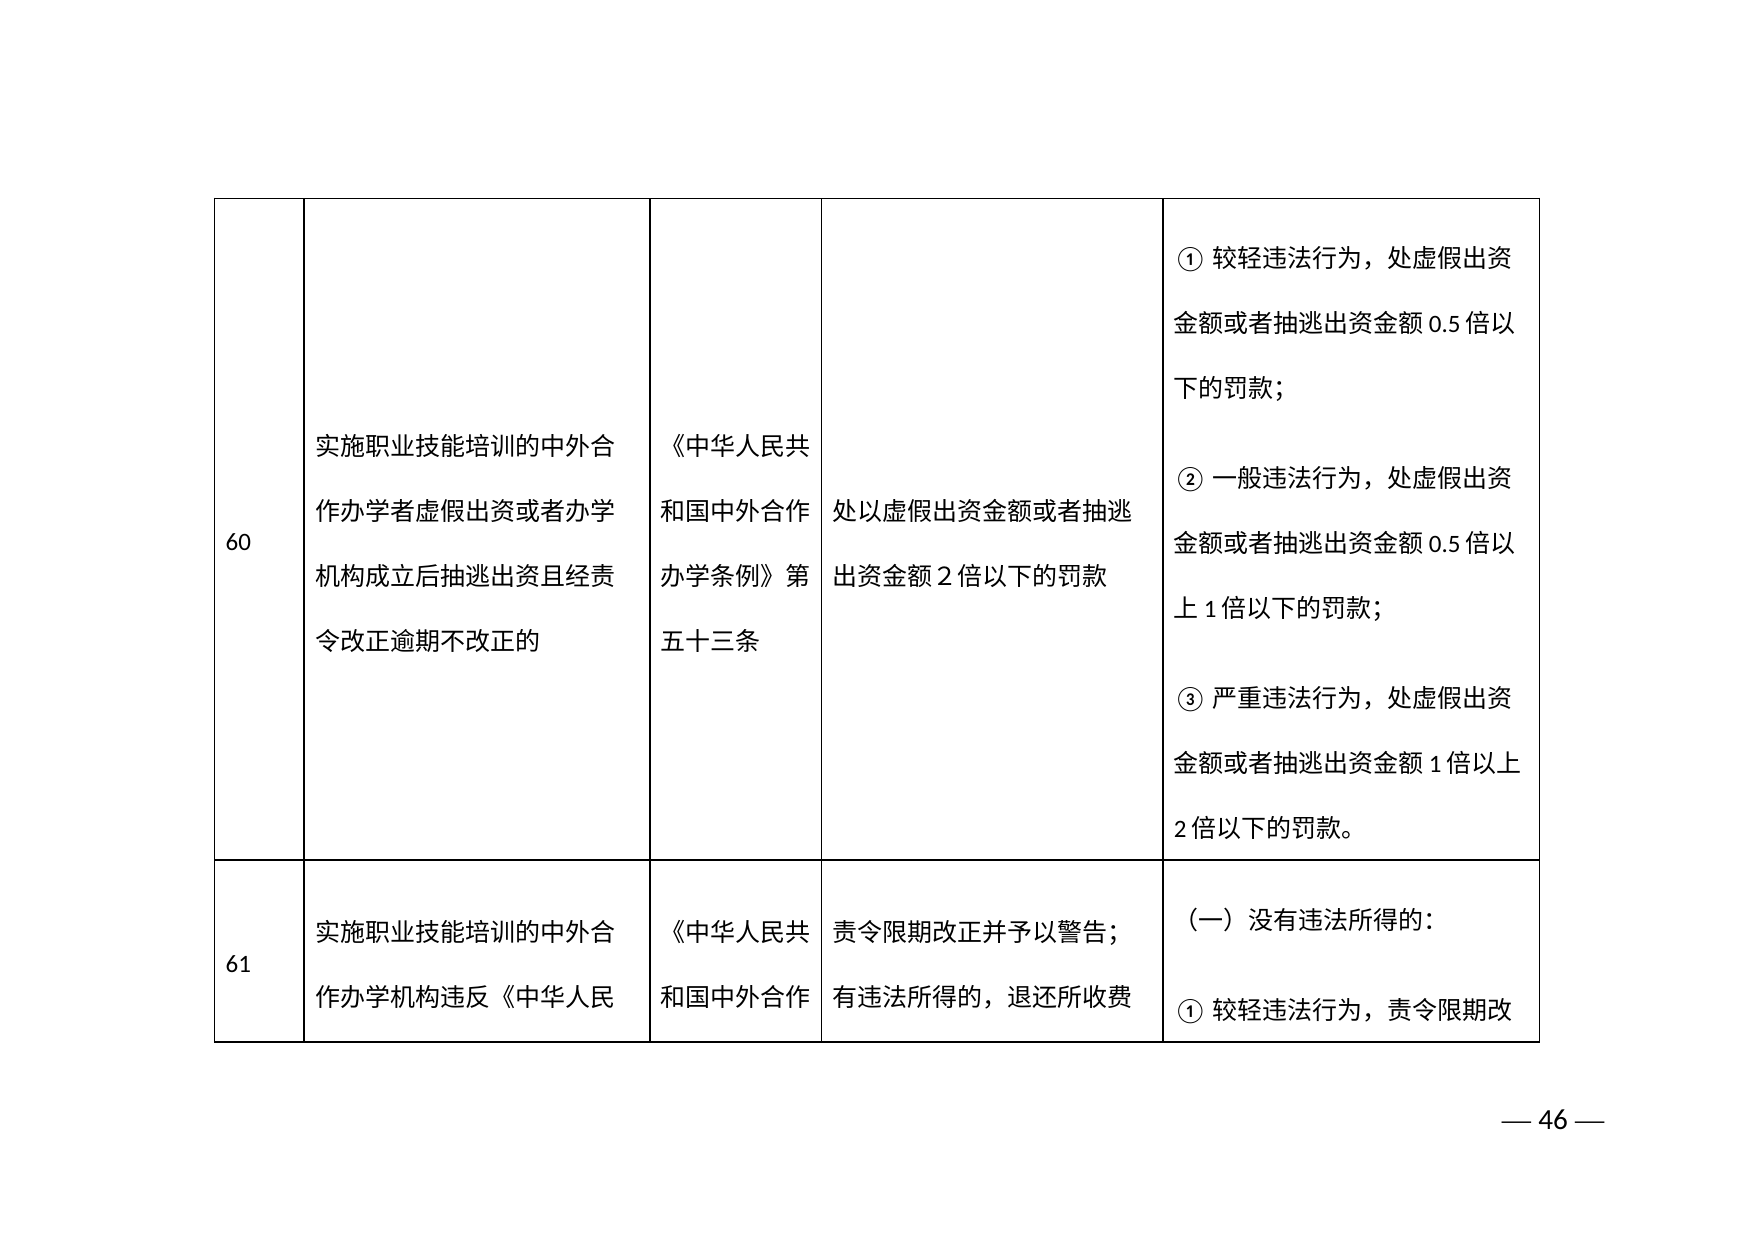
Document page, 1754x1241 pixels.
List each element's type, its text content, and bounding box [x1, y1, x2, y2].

table_cell 61 [215, 861, 303, 1041]
table_cell 处以虚假出资金额或者抽逃出资金额２倍以下的罚款 [822, 199, 1162, 859]
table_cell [651, 861, 821, 1041]
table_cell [305, 861, 649, 1041]
table_cell 60 [215, 199, 303, 859]
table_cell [822, 861, 1162, 1041]
table_cell 《中华人民共和国中外合作办学条例》第五十三条 [651, 199, 821, 859]
table_cell ①较轻违法行为，处虚假出资金额或者抽逃出资金额0.5倍以下的罚款； ②一般违法行为，处虚假出资金额或者抽逃出资金额0.5倍以上1倍以下的罚款； ③严重违法行为，处虚假出资金额或者抽逃出资金额1倍以上2倍以下的罚款。 [1164, 199, 1539, 859]
table_cell 实施职业技能培训的中外合作办学者虚假出资或者办学机构成立后抽逃出资且经责令改正逾期不改正的 [305, 199, 649, 859]
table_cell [1164, 861, 1539, 1041]
